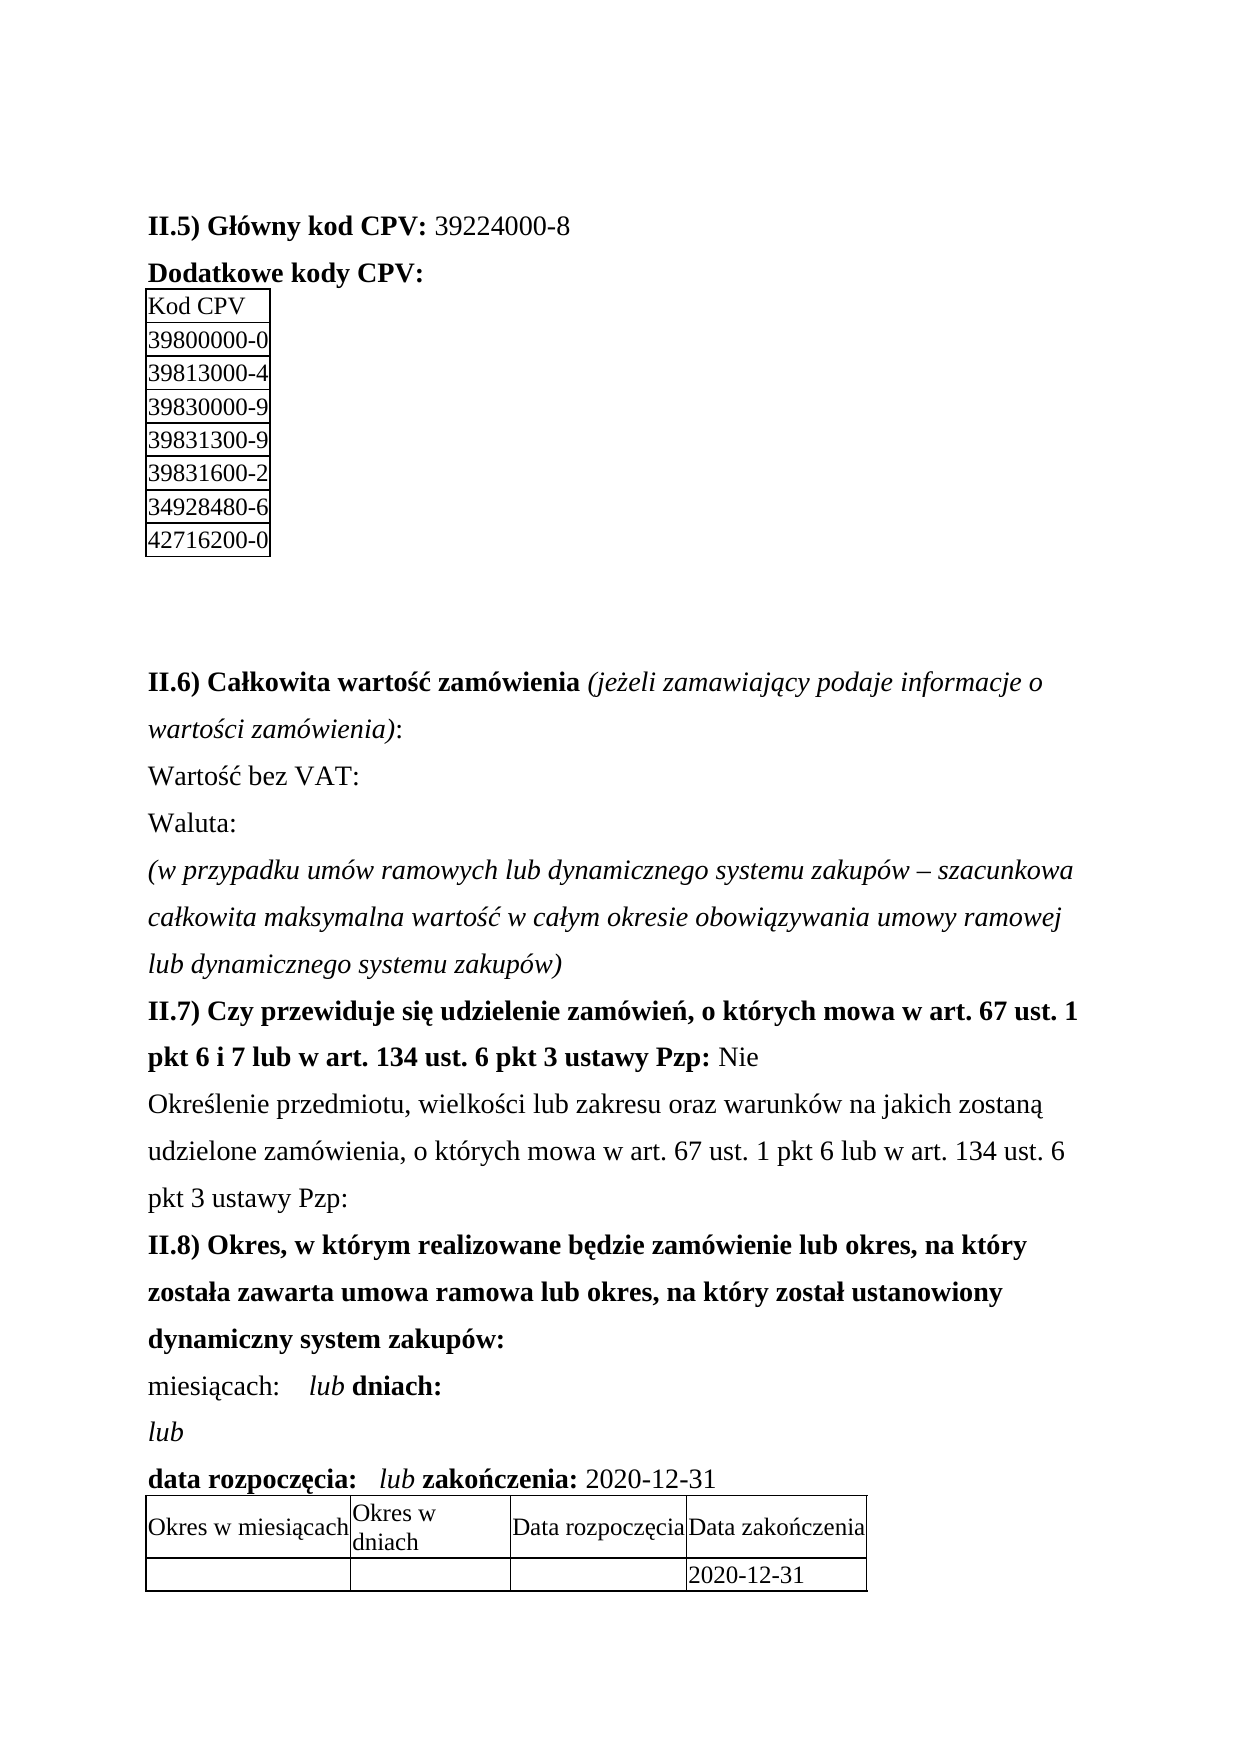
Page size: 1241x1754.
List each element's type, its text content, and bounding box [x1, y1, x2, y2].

table_header Okres w miesiącach [147, 1496, 350, 1557]
table_cell [511, 1559, 686, 1590]
table_cell 39830000-9 [147, 390, 269, 422]
table_cell 39813000-4 [147, 357, 269, 388]
table_header Data zakończenia [687, 1496, 866, 1557]
table_header Data rozpoczęcia [511, 1496, 686, 1557]
table_cell [147, 1559, 350, 1590]
table_header Kod CPV [147, 290, 269, 322]
table_cell 34928480-6 [147, 491, 269, 522]
text II.6) Całkowita wartość zamówienia (jeżeli zamawiający podaje informacje o wartości zamówienia): Wartość bez VAT: Waluta: [148, 557, 1093, 838]
text II.7) Czy przewiduje się udzielenie zamówień, o których mowa w art. 67 ust. 1 pkt 6 i 7 lub w art. 134 ust. 6 pkt 3 ustawy Pzp: Nie Określenie przedmiotu, wielkości lub zakresu oraz warunków na jakich zostaną udzielone zamówienia, o których mowa w art. 67 ust. 1 pkt 6 lub w art. 134 ust. 6 pkt 3 ustawy Pzp: II.8) Okres, w którym realizowane będzie zamówienie lub okres, na który została zawarta umowa ramowa lub okres, na który został ustanowiony dynamiczny system zakupów: miesiącach: lub dniach: lub data rozpoczęcia: lub zakończenia: 2020-12-31 [148, 979, 1093, 1495]
table_cell 39831600-2 [147, 457, 269, 489]
table_header Okres w dniach [351, 1496, 510, 1557]
table_cell [351, 1559, 510, 1590]
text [148, 148, 1093, 288]
table_cell 39800000-0 [147, 323, 269, 355]
table_cell 39831300-9 [147, 424, 269, 455]
table_cell 42716200-0 [147, 524, 269, 556]
table_cell 2020-12-31 [687, 1559, 866, 1590]
text (w przypadku umów ramowych lub dynamicznego systemu zakupów – szacunkowa całkowita maksymalna wartość w całym okresie obowiązywania umowy ramowej lub dynamicznego systemu zakupów) [148, 838, 1093, 979]
